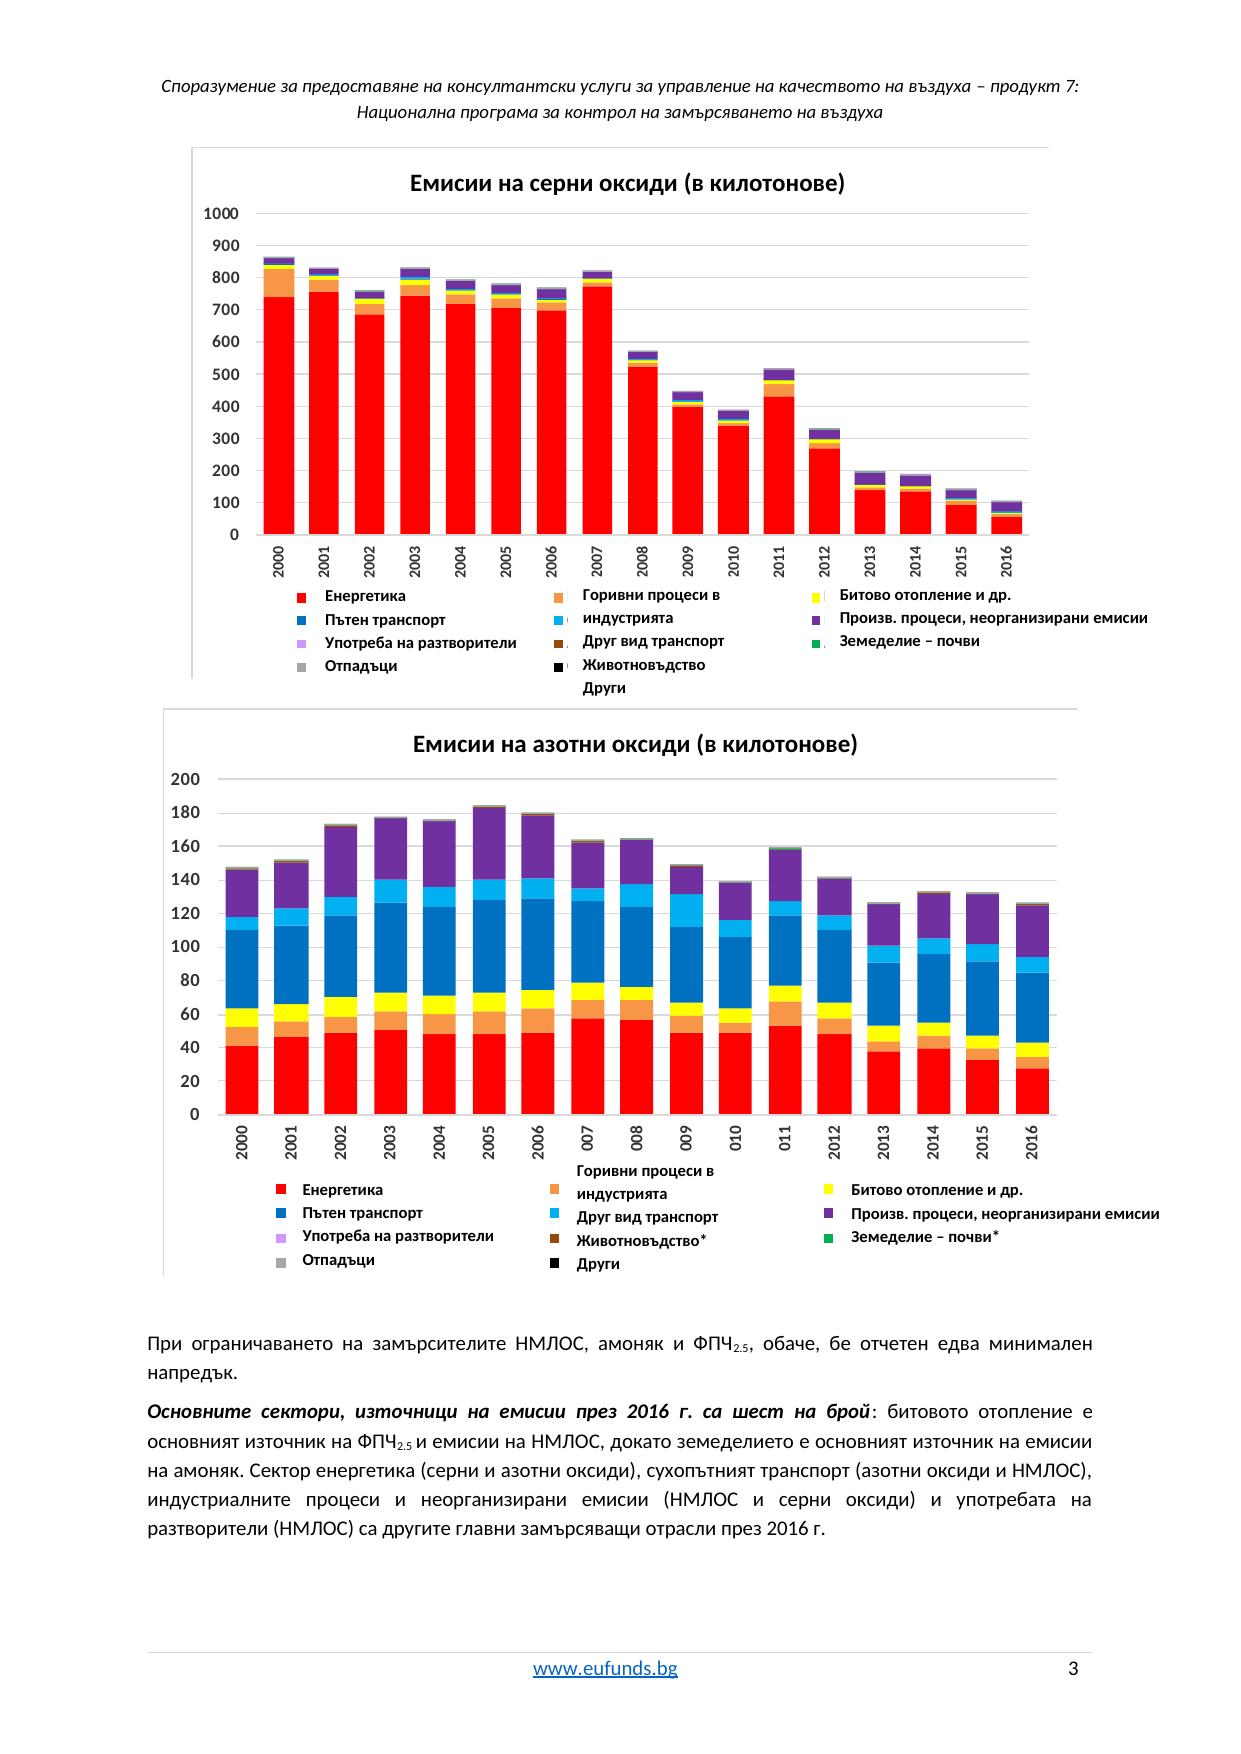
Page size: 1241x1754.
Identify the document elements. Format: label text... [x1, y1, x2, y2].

text Основните сектори, източници на емисии през 2016 г. са шест на брой: битовото отопление е основният източник на ФПЧ2.5 и емисии на НМЛОС, докато земеделието е основният източник на емисии на амоняк. Сектор енергетика (серни и азотни оксиди), сухопътният транспорт (азотни оксиди и НМЛОС), индустриалните процеси и неорганизирани емисии (НМЛОС и серни оксиди) и употребата на разтворители (НМЛОС) са другите главни замърсяващи отрасли през 2016 г. [147, 1399, 1093, 1541]
text При ограничаването на замърсителите НМЛОС, амоняк и ФПЧ2.5, обаче, бе отчетен едва минимален напредък. [147, 1330, 1093, 1384]
